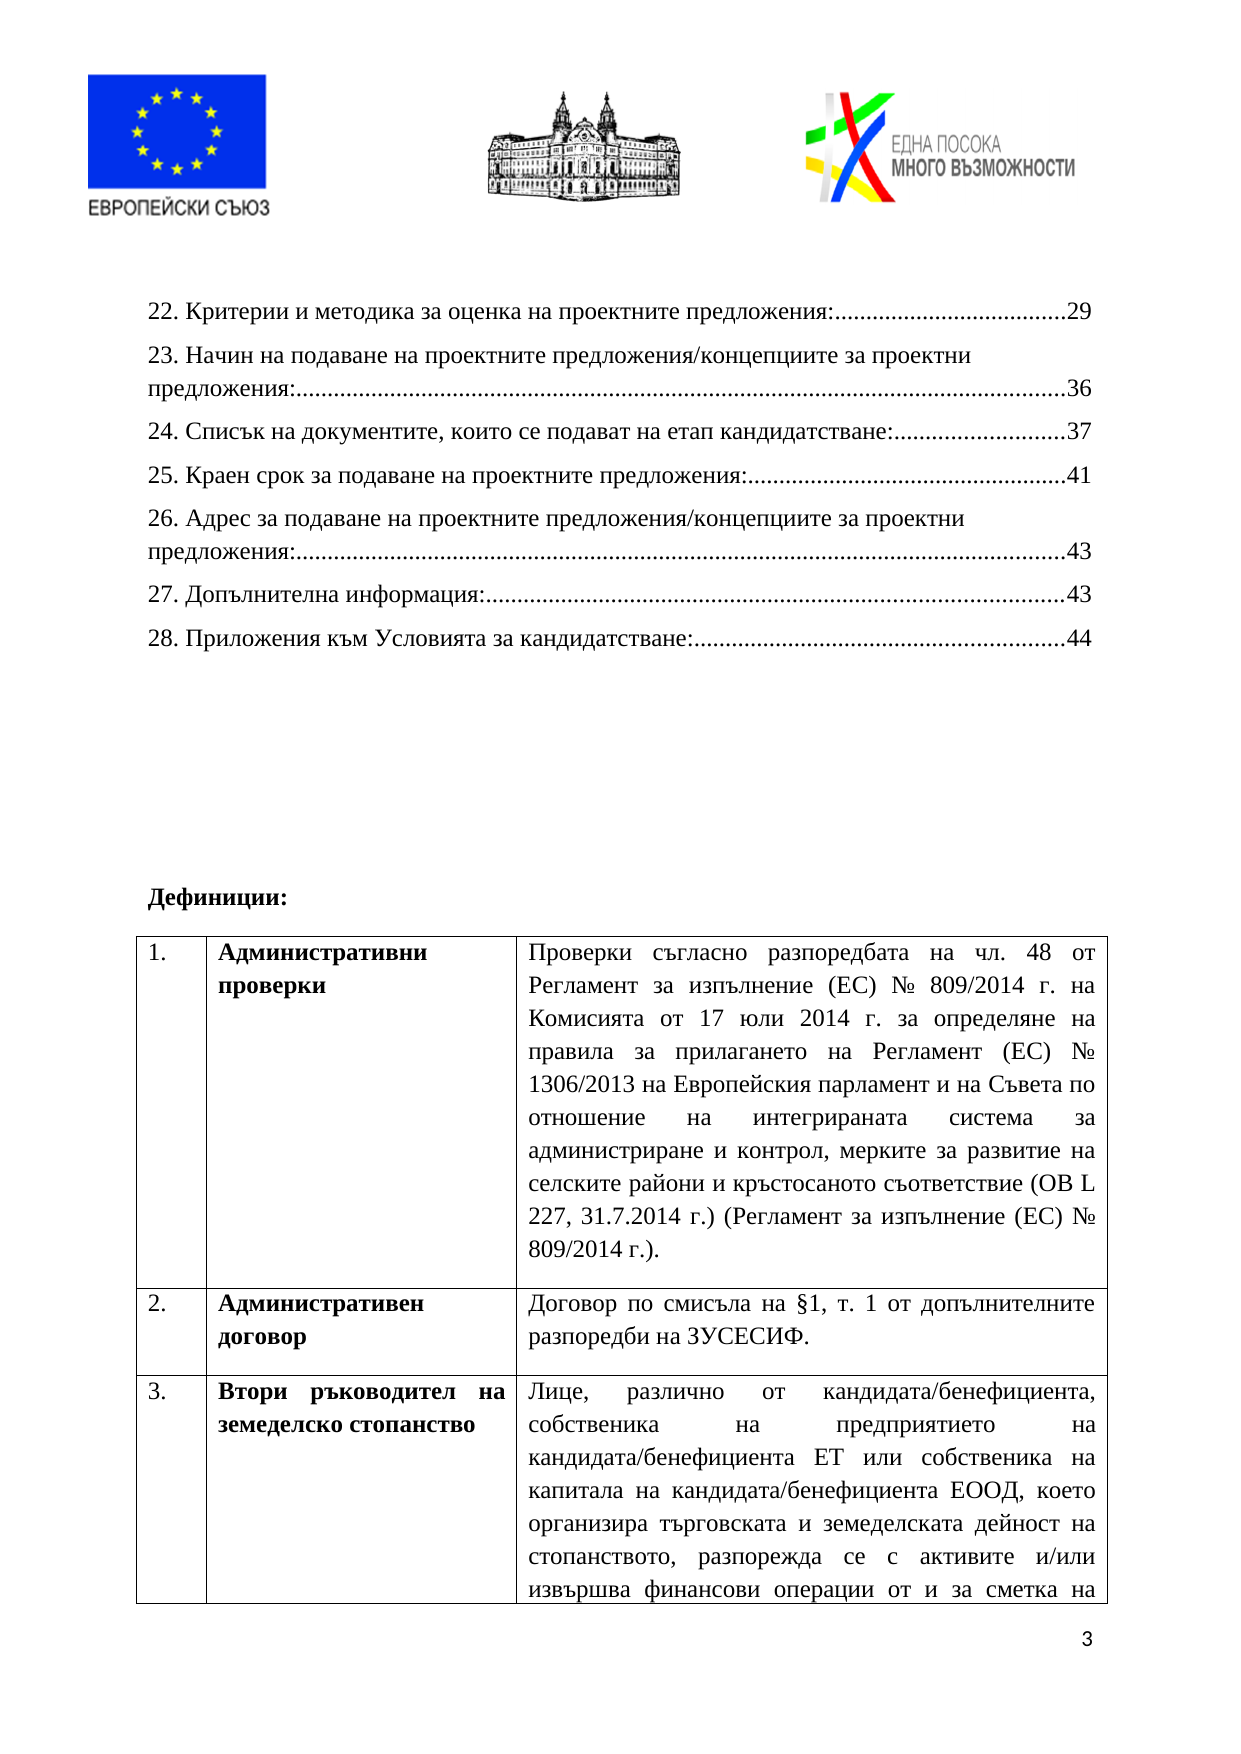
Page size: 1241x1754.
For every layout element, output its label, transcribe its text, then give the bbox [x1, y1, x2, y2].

table_header 1. [137, 937, 206, 1287]
text 26. Адрес за подаване на проектните предложения/концепциите за проектни предложения: 43 [148, 503, 1093, 565]
picture [483, 88, 688, 205]
text 25. Краен срок за подаване на проектните предложения: 41 [148, 460, 1093, 488]
table_cell 2. [137, 1289, 206, 1375]
table_header Проверки съгласно разпоредбата на чл. 48 от Регламент за изпълнение (ЕС) № 809/2014 г. на Комисията от 17 юли 2014 г. за определяне на правила за прилагането на Регламент (ЕС) № 1306/2013 на Европейския парламент и на Съвета по отношение на интегрираната система за администриране и контрол, мерките за развитие на селските райони и кръстосаното съответствие (OB L 227, 31.7.2014 г.) (Регламент за изпълнение (ЕС) № 809/2014 г.). [517, 937, 1107, 1287]
picture [798, 88, 1078, 205]
table_cell Втори ръководител на земеделско стопанство [207, 1376, 516, 1603]
text 24. Списък на документите, които се подават на етап кандидатстване: 37 [148, 416, 1093, 445]
text 22. Критерии и методика за оценка на проектните предложения: 29 [148, 296, 1093, 325]
table_cell Административен договор [207, 1289, 516, 1375]
table_cell 3. [137, 1376, 206, 1603]
table_cell Договор по смисъла на §1, т. 1 от допълнителните разпоредби на ЗУСЕСИФ. [517, 1289, 1107, 1375]
text 28. Приложения към Условията за кандидатстване: 44 [148, 623, 1093, 652]
text 27. Допълнителна информация: 43 [148, 579, 1093, 608]
table_header Административни проверки [207, 937, 516, 1287]
text Дефиниции: [148, 882, 1093, 911]
text 23. Начин на подаване на проектните предложения/концепциите за проектни предложения: 36 [148, 340, 1093, 402]
picture [88, 73, 272, 219]
